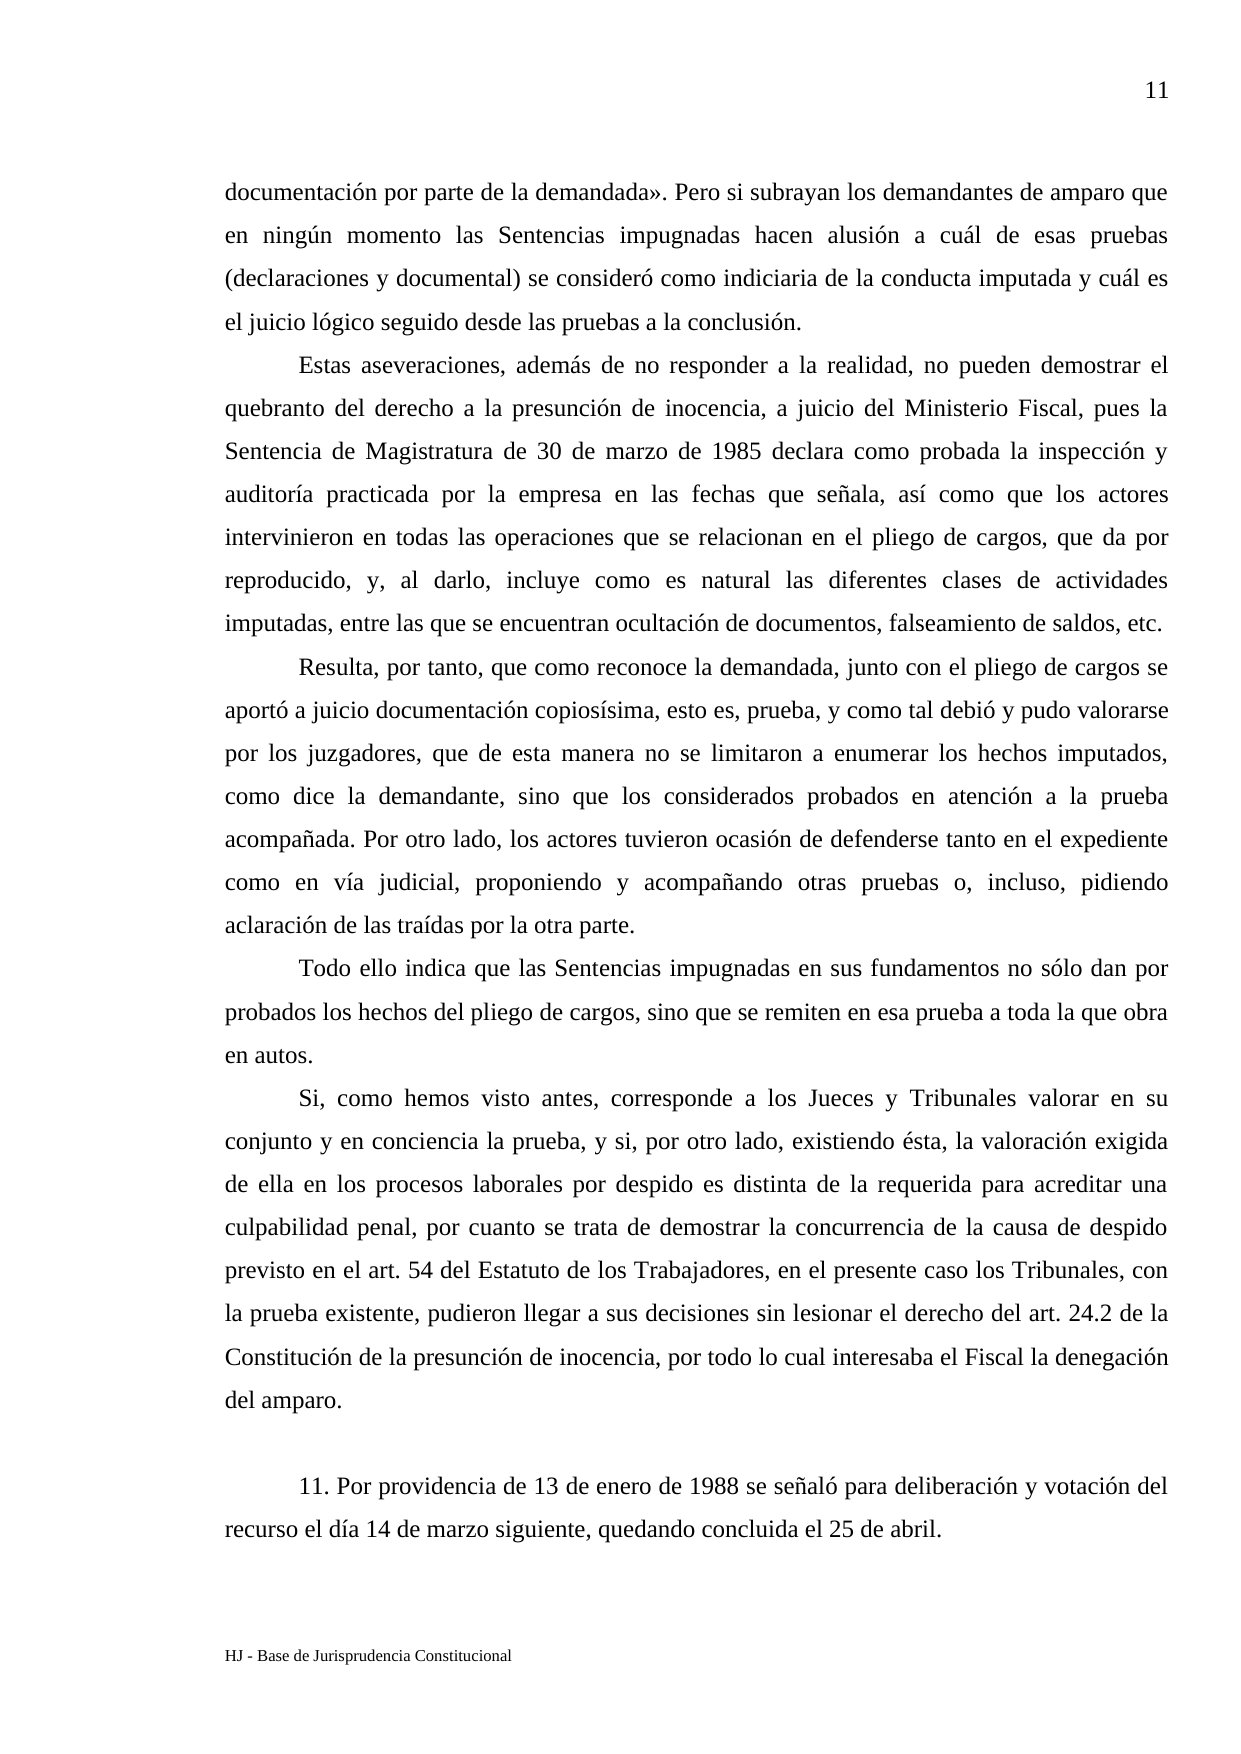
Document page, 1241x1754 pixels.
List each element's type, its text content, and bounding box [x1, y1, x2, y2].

text Todo ello indica que las Sentencias impugnadas en sus fundamentos no sólo dan por probados los hechos del pliego de cargos, sino que se remiten en esa prueba a toda la que obra en autos. [224, 953, 1169, 1068]
text Si, como hemos visto antes, corresponde a los Jueces y Tribunales valorar en su conjunto y en conciencia la prueba, y si, por otro lado, existiendo ésta, la valoración exigida de ella en los procesos laborales por despido es distinta de la requerida para acreditar una culpabilidad penal, por cuanto se trata de demostrar la concurrencia de la causa de despido previsto en el art. 54 del Estatuto de los Trabajadores, en el presente caso los Tribunales, con la prueba existente, pudieron llegar a sus decisiones sin lesionar el derecho del art. 24.2 de la Constitución de la presunción de inocencia, por todo lo cual interesaba el Fiscal la denegación del amparo. [224, 1083, 1169, 1413]
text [224, 177, 1169, 335]
text Estas aseveraciones, además de no responder a la realidad, no pueden demostrar el quebranto del derecho a la presunción de inocencia, a juicio del Ministerio Fiscal, pues la Sentencia de Magistratura de 30 de marzo de 1985 declara como probada la inspección y auditoría practicada por la empresa en las fechas que señala, así como que los actores intervinieron en todas las operaciones que se relacionan en el pliego de cargos, que da por reproducido, y, al darlo, incluye como es natural las diferentes clases de actividades imputadas, entre las que se encuentran ocultación de documentos, falseamiento de saldos, etc. [224, 350, 1169, 637]
text 11. Por providencia de 13 de enero de 1988 se señaló para deliberación y votación del recurso el día 14 de marzo siguiente, quedando concluida el 25 de abril. [224, 1471, 1169, 1543]
text Resulta, por tanto, que como reconoce la demandada, junto con el pliego de cargos se aportó a juicio documentación copiosísima, esto es, prueba, y como tal debió y pudo valorarse por los juzgadores, que de esta manera no se limitaron a enumerar los hechos imputados, como dice la demandante, sino que los considerados probados en atención a la prueba acompañada. Por otro lado, los actores tuvieron ocasión de defenderse tanto en el expediente como en vía judicial, proponiendo y acompañando otras pruebas o, incluso, pidiendo aclaración de las traídas por la otra parte. [224, 652, 1169, 939]
